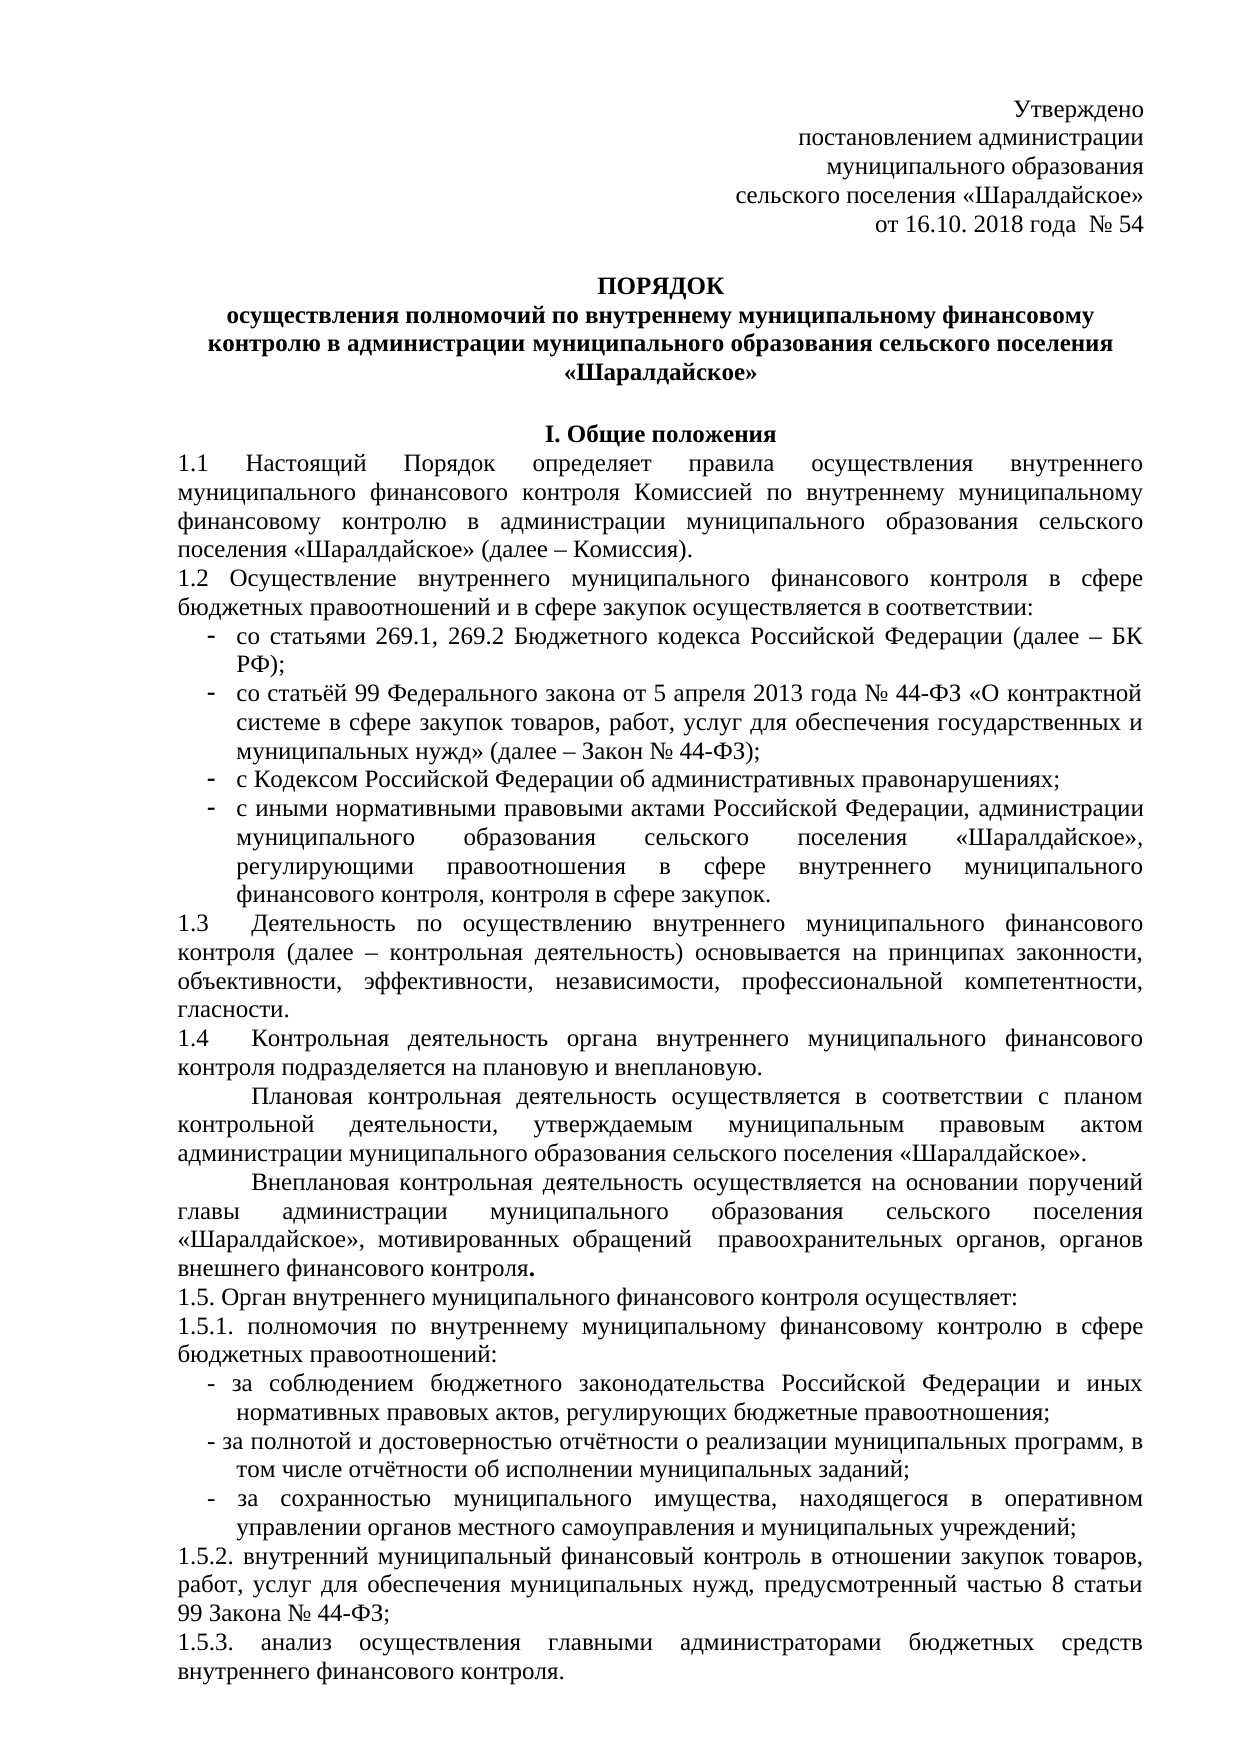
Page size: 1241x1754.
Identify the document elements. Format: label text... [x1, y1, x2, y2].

text ПОРЯДОК [177, 271, 1144, 300]
list со статьями 269.1, 269.2 Бюджетного кодекса Российской Федерации (далее – БК РФ); [207, 621, 1144, 678]
text Плановая контрольная деятельность осуществляется в соответствии с планом контрольной деятельности, утверждаемым муниципальным правовым актом администрации муниципального образования сельского поселения «Шаралдайское». [177, 1081, 1144, 1167]
text осуществления полномочий по внутреннему муниципальному финансовому контролю в администрации муниципального образования сельского поселения «Шаралдайское» [177, 300, 1144, 386]
text постановлением администрации [177, 122, 1144, 151]
list 1.5.3. анализ осуществления главными администраторами бюджетных средств внутреннего финансового контроля. [177, 1627, 1144, 1684]
text сельского поселения «Шаралдайское» [177, 180, 1144, 209]
text от 16.10. 2018 года № 54 [177, 209, 1144, 237]
list Контрольная деятельность органа внутреннего муниципального финансового контроля подразделяется на плановую и внеплановую. [177, 1023, 1144, 1081]
list I. Общие положения [177, 419, 1144, 448]
text Внеплановая контрольная деятельность осуществляется на основании поручений главы администрации муниципального образования сельского поселения «Шаралдайское», мотивированных обращений правоохранительных органов, органов внешнего финансового контроля. [177, 1167, 1144, 1282]
text 1.2 Осуществление внутреннего муниципального финансового контроля в сфере бюджетных правоотношений и в сфере закупок осуществляется в соответствии: [177, 563, 1144, 621]
list 1.5.1. полномочия по внутреннему муниципальному финансовому контролю в сфере бюджетных правоотношений: [177, 1311, 1144, 1368]
list 1.5.2. внутренний муниципальный финансовый контроль в отношении закупок товаров, работ, услуг для обеспечения муниципальных нужд, предусмотренный частью 8 статьи 99 Закона № 44-ФЗ; [177, 1541, 1144, 1627]
list Деятельность по осуществлению внутреннего муниципального финансового контроля (далее – контрольная деятельность) основывается на принципах законности, объективности, эффективности, независимости, профессиональной компетентности, гласности. [177, 908, 1144, 1023]
list со статьёй 99 Федерального закона от 5 апреля 2013 года № 44-ФЗ «О контрактной системе в сфере закупок товаров, работ, услуг для обеспечения государственных и муниципальных нужд» (далее – Закон № 44-ФЗ); [207, 678, 1144, 764]
list с иными нормативными правовыми актами Российской Федерации, администрации муниципального образования сельского поселения «Шаралдайское», регулирующими правоотношения в сфере внутреннего муниципального финансового контроля, контроля в сфере закупок. [207, 793, 1144, 908]
list - за соблюдением бюджетного законодательства Российской Федерации и иных нормативных правовых актов, регулирующих бюджетные правоотношения; [207, 1368, 1144, 1426]
list с Кодексом Российской Федерации об административных правонарушениях; [207, 764, 1144, 793]
subtitle Утверждено [177, 94, 1144, 122]
text 1.5. Орган внутреннего муниципального финансового контроля осуществляет: [177, 1282, 1144, 1311]
text 1.1 Настоящий Порядок определяет правила осуществления внутреннего муниципального финансового контроля Комиссией по внутреннему муниципальному финансовому контролю в администрации муниципального образования сельского поселения «Шаралдайское» (далее – Комиссия). [177, 448, 1144, 563]
list - за полнотой и достоверностью отчётности о реализации муниципальных программ, в том числе отчётности об исполнении муниципальных заданий; [207, 1426, 1144, 1483]
text муниципального образования [177, 151, 1144, 180]
list - за сохранностью муниципального имущества, находящегося в оперативном управлении органов местного самоуправления и муниципальных учреждений; [207, 1483, 1144, 1541]
